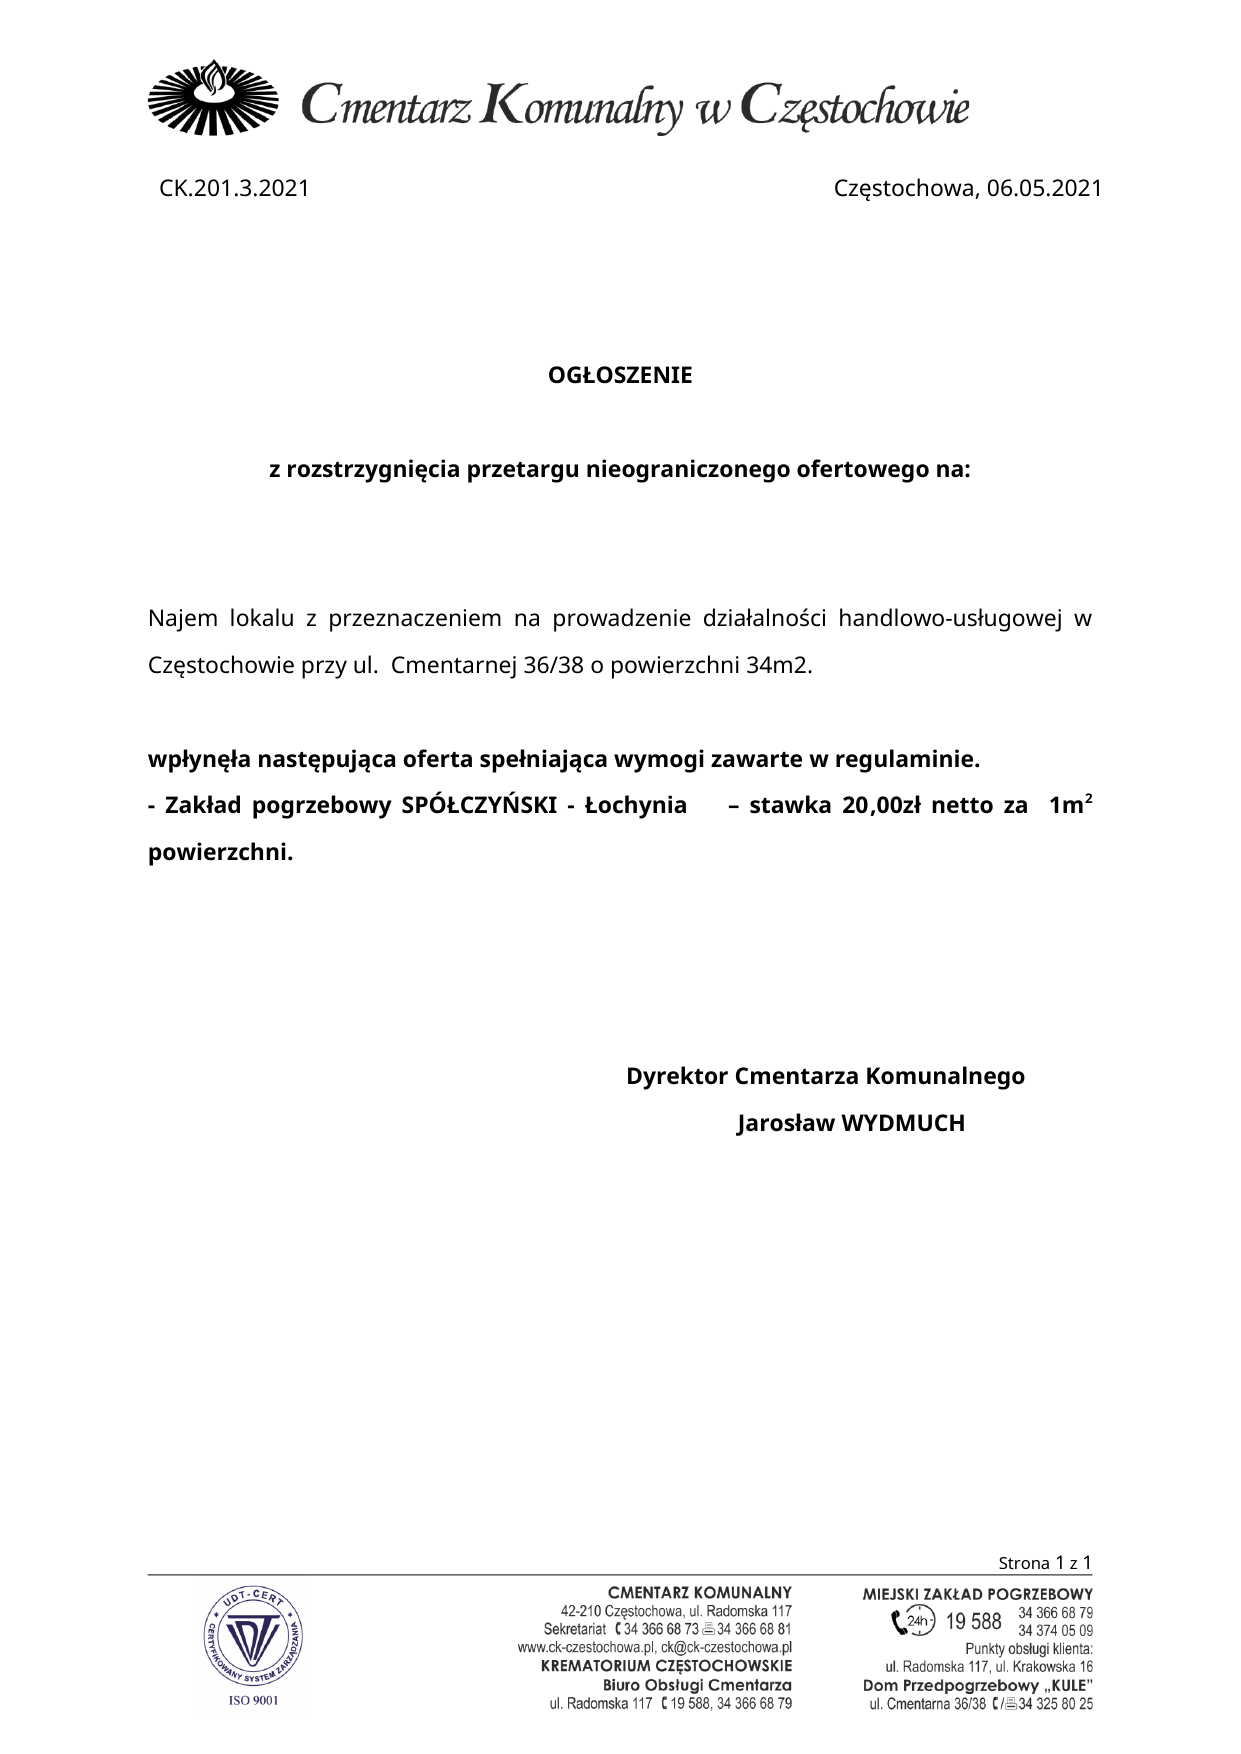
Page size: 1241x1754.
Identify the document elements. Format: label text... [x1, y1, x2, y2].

text Najem lokalu z przeznaczeniem na prowadzenie działalności handlowo-usługowej w Częstochowie przy ul. Cmentarnej 36/38 o powierzchni 34m2. [148, 602, 1093, 680]
text wpłynęła następująca oferta spełniająca wymogi zawarte w regulaminie. [148, 743, 1093, 774]
text Dyrektor Cmentarza Komunalnego [148, 1060, 1093, 1091]
text Jarosław WYDMUCH [664, 1107, 1093, 1138]
text OGŁOSZENIE [148, 359, 1093, 390]
picture [147, 1574, 1093, 1715]
table_header Częstochowa, 06.05.2021 [708, 172, 1115, 203]
picture [147, 59, 970, 136]
text z rozstrzygnięcia przetargu nieograniczonego ofertowego na: [148, 453, 1093, 484]
table_header CK.201.3.2021 [148, 172, 708, 203]
text - Zakład pogrzebowy SPÓŁCZYŃSKI - Łochynia – stawka 20,00zł netto za 1m2 powierzchni. [148, 789, 1093, 868]
